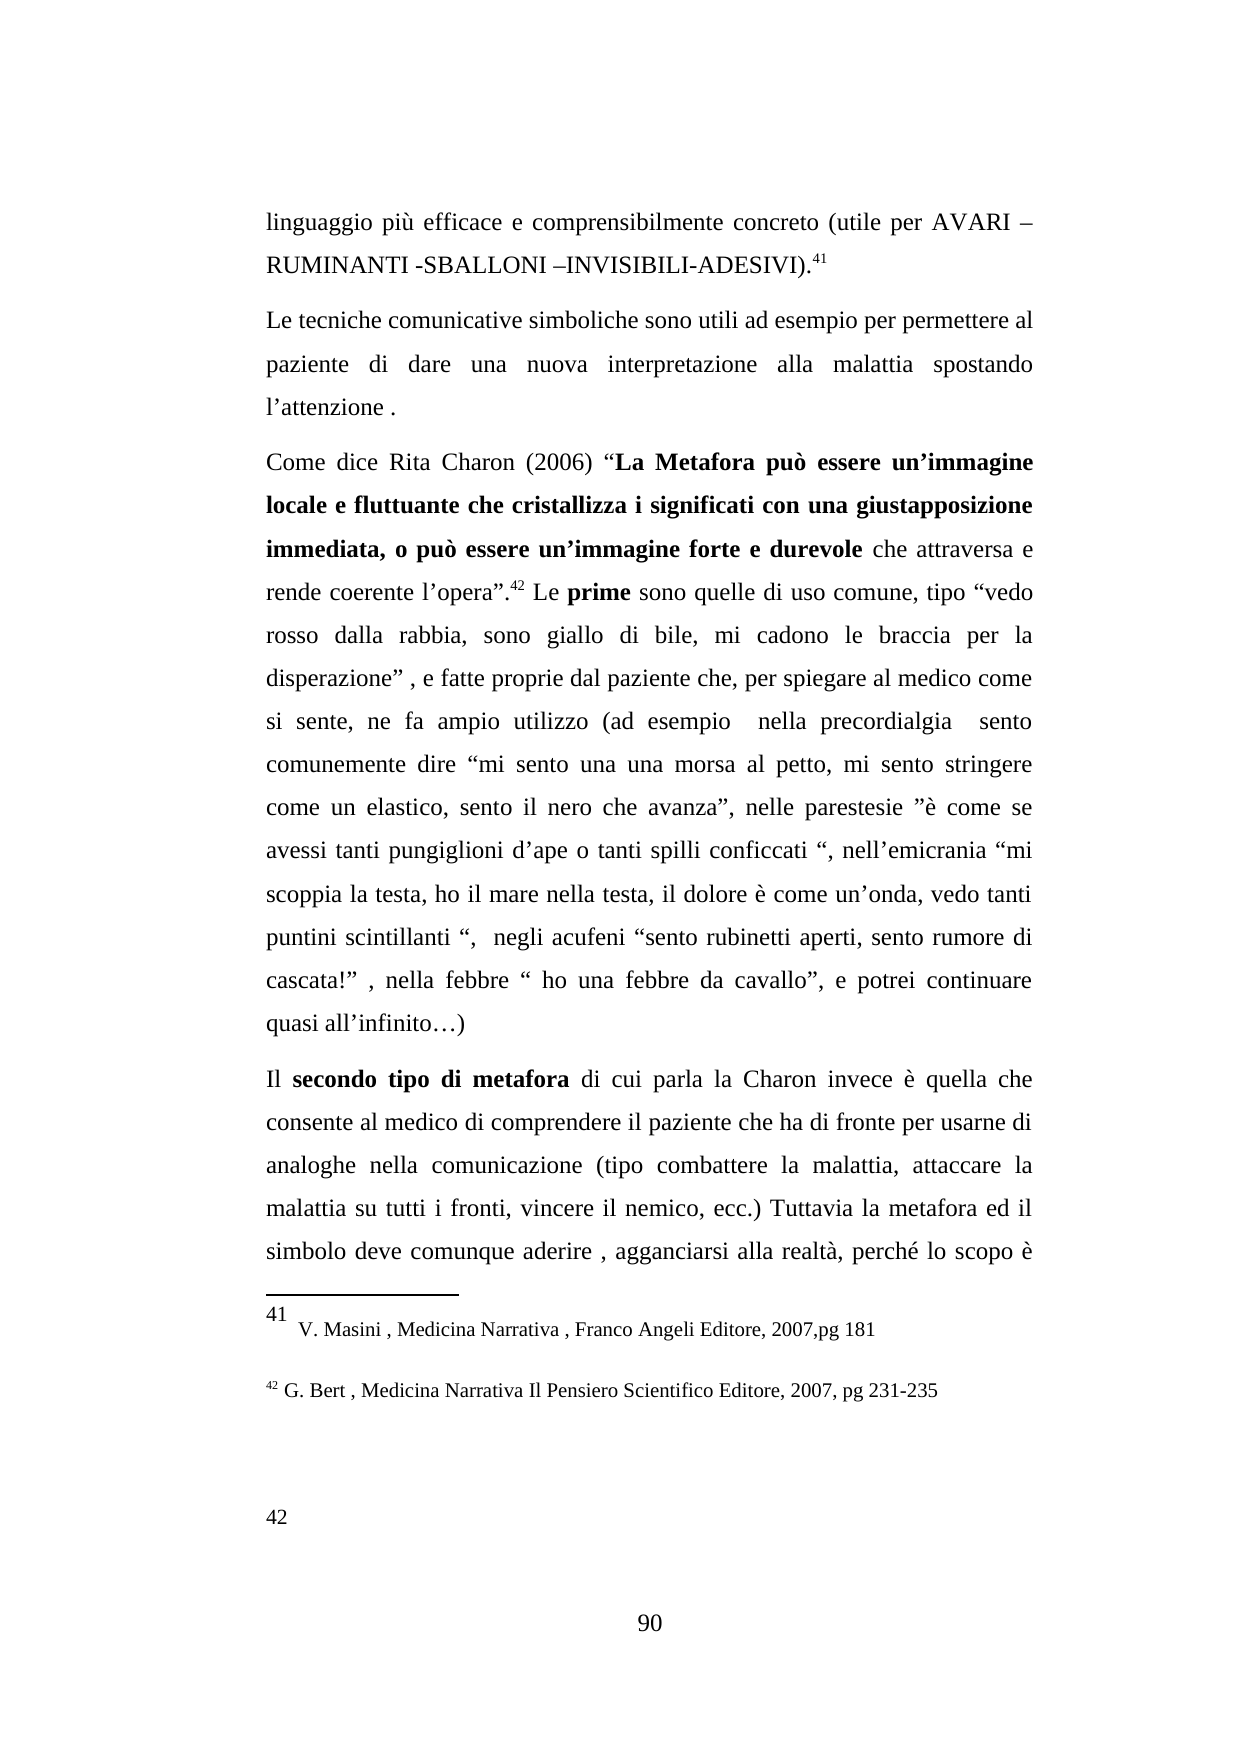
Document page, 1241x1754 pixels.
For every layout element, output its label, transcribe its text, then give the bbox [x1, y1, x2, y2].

text Come dice Rita Charon (2006) “La Metafora può essere un’immagine locale e fluttuante che cristallizza i significati con una giustapposizione immediata, o può essere un’immagine forte e durevole che attraversa e rende coerente l’opera”. Le prime sono quelle di uso comune, tipo “vedo rosso dalla rabbia, sono giallo di bile, mi cadono le braccia per la disperazione” , e fatte proprie dal paziente che, per spiegare al medico come si sente, ne fa ampio utilizzo (ad esempio nella precordialgia sento comunemente dire “mi sento una una morsa al petto, mi sento stringere come un elastico, sento il nero che avanza”, nelle parestesie ”è come se avessi tanti pungiglioni d’ape o tanti spilli conficcati “, nell’emicrania “mi scoppia la testa, ho il mare nella testa, il dolore è come un’onda, vedo tanti puntini scintillanti “, negli acufeni “sento rubinetti aperti, sento rumore di cascata!” , nella febbre “ ho una febbre da cavallo”, e potrei continuare quasi all’infinito…) [266, 447, 1034, 1037]
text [266, 1064, 1034, 1265]
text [266, 207, 1034, 279]
text Le tecniche comunicative simboliche sono utili ad esempio per permettere al paziente di dare una nuova interpretazione alla malattia spostando l’attenzione . [266, 306, 1034, 421]
